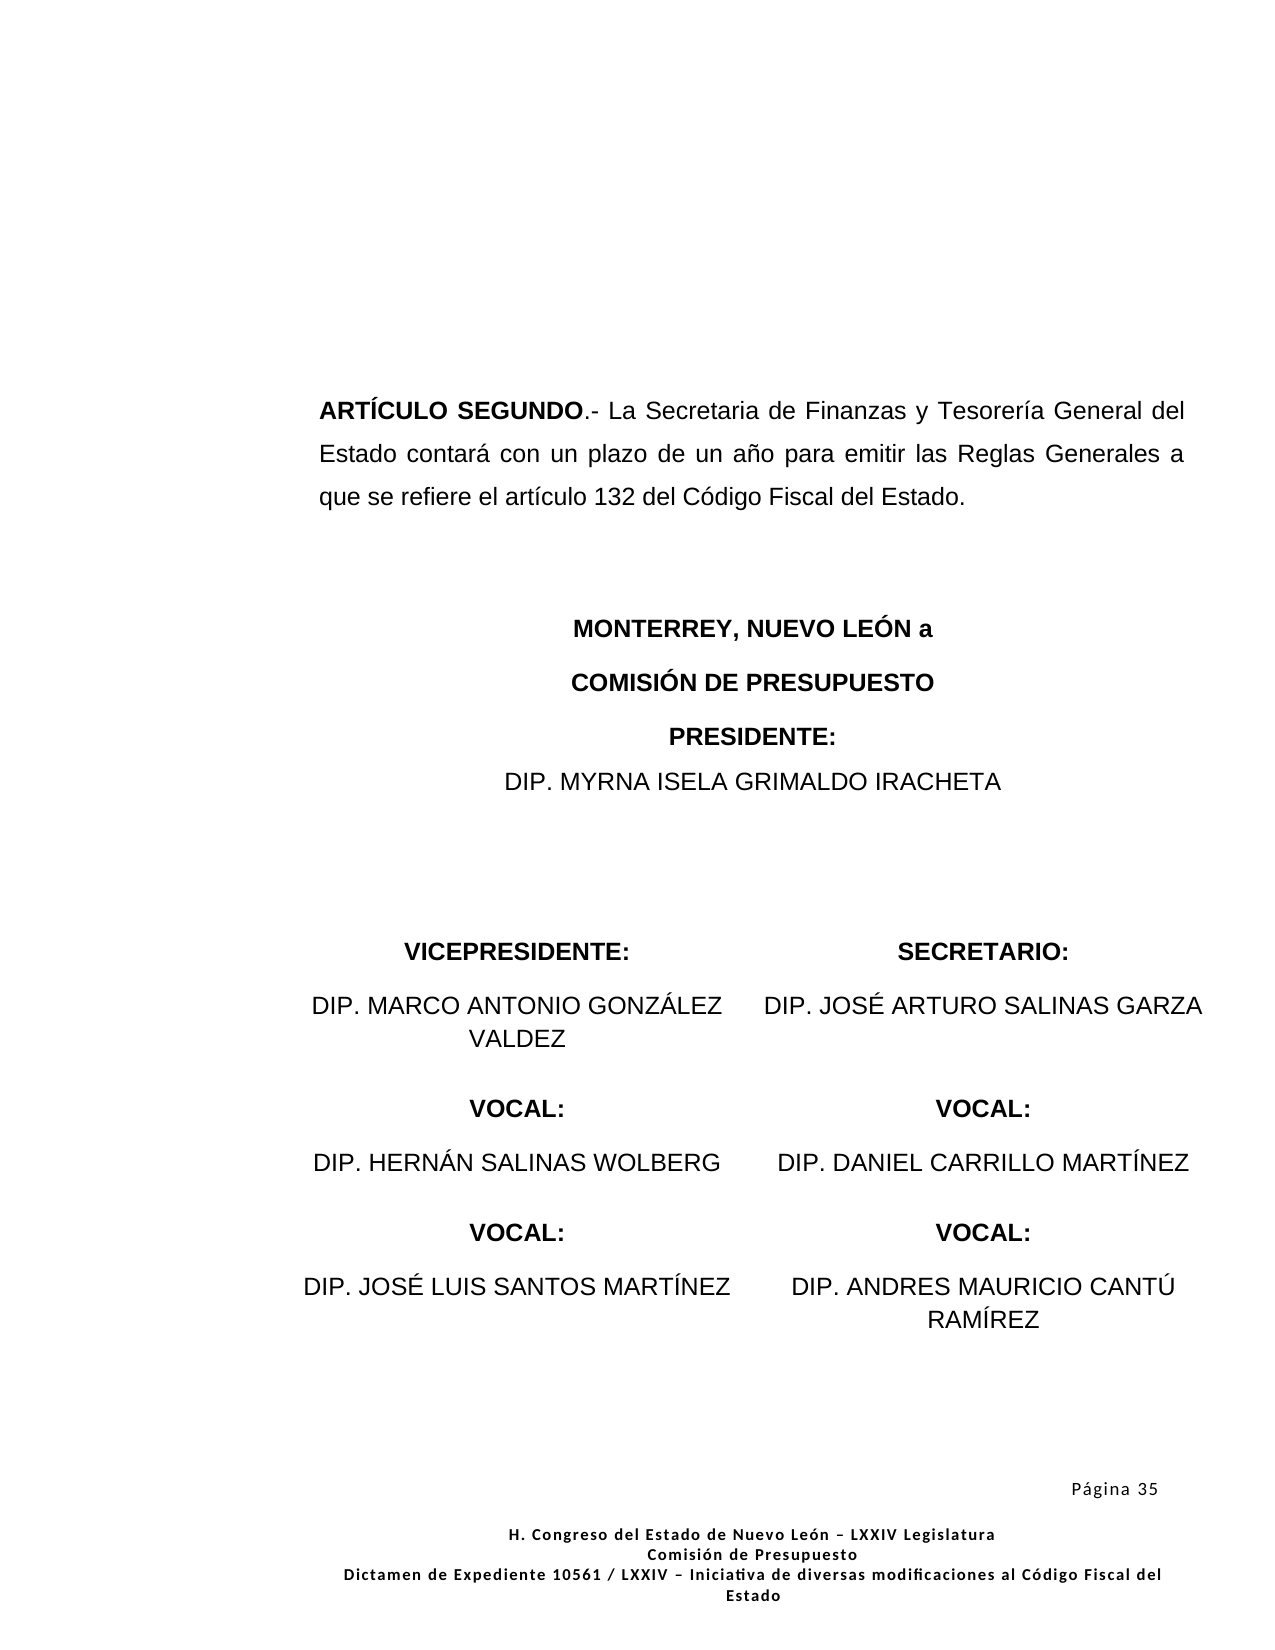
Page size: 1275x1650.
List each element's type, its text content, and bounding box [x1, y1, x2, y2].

text COMISIÓN DE PRESUPUESTO [319, 668, 1186, 697]
text DIP. MYRNA ISELA GRIMALDO IRACHETA [319, 767, 1186, 796]
table_cell VOCAL: DIP. JOSÉ LUIS SANTOS MARTÍNEZ [286, 1210, 748, 1367]
table_cell VOCAL: DIP. HERNÁN SALINAS WOLBERG [286, 1086, 748, 1210]
text MONTERREY, NUEVO LEÓN a [319, 614, 1186, 643]
table_cell VOCAL: DIP. DANIEL CARRILLO MARTÍNEZ [748, 1086, 1219, 1210]
text ARTÍCULO SEGUNDO.- La Secretaria de Finanzas y Tesorería General del Estado contará con un plazo de un año para emitir las Reglas Generales a que se refiere el artículo 132 del Código Fiscal del Estado. [319, 396, 1186, 511]
table_header VICEPRESIDENTE: DIP. MARCO ANTONIO GONZÁLEZ VALDEZ [286, 929, 748, 1086]
table_cell VOCAL: DIP. ANDRES MAURICIO CANTÚ RAMÍREZ [748, 1210, 1219, 1367]
text PRESIDENTE: [319, 722, 1186, 751]
table_header SECRETARIO: DIP. JOSÉ ARTURO SALINAS GARZA [748, 929, 1219, 1086]
